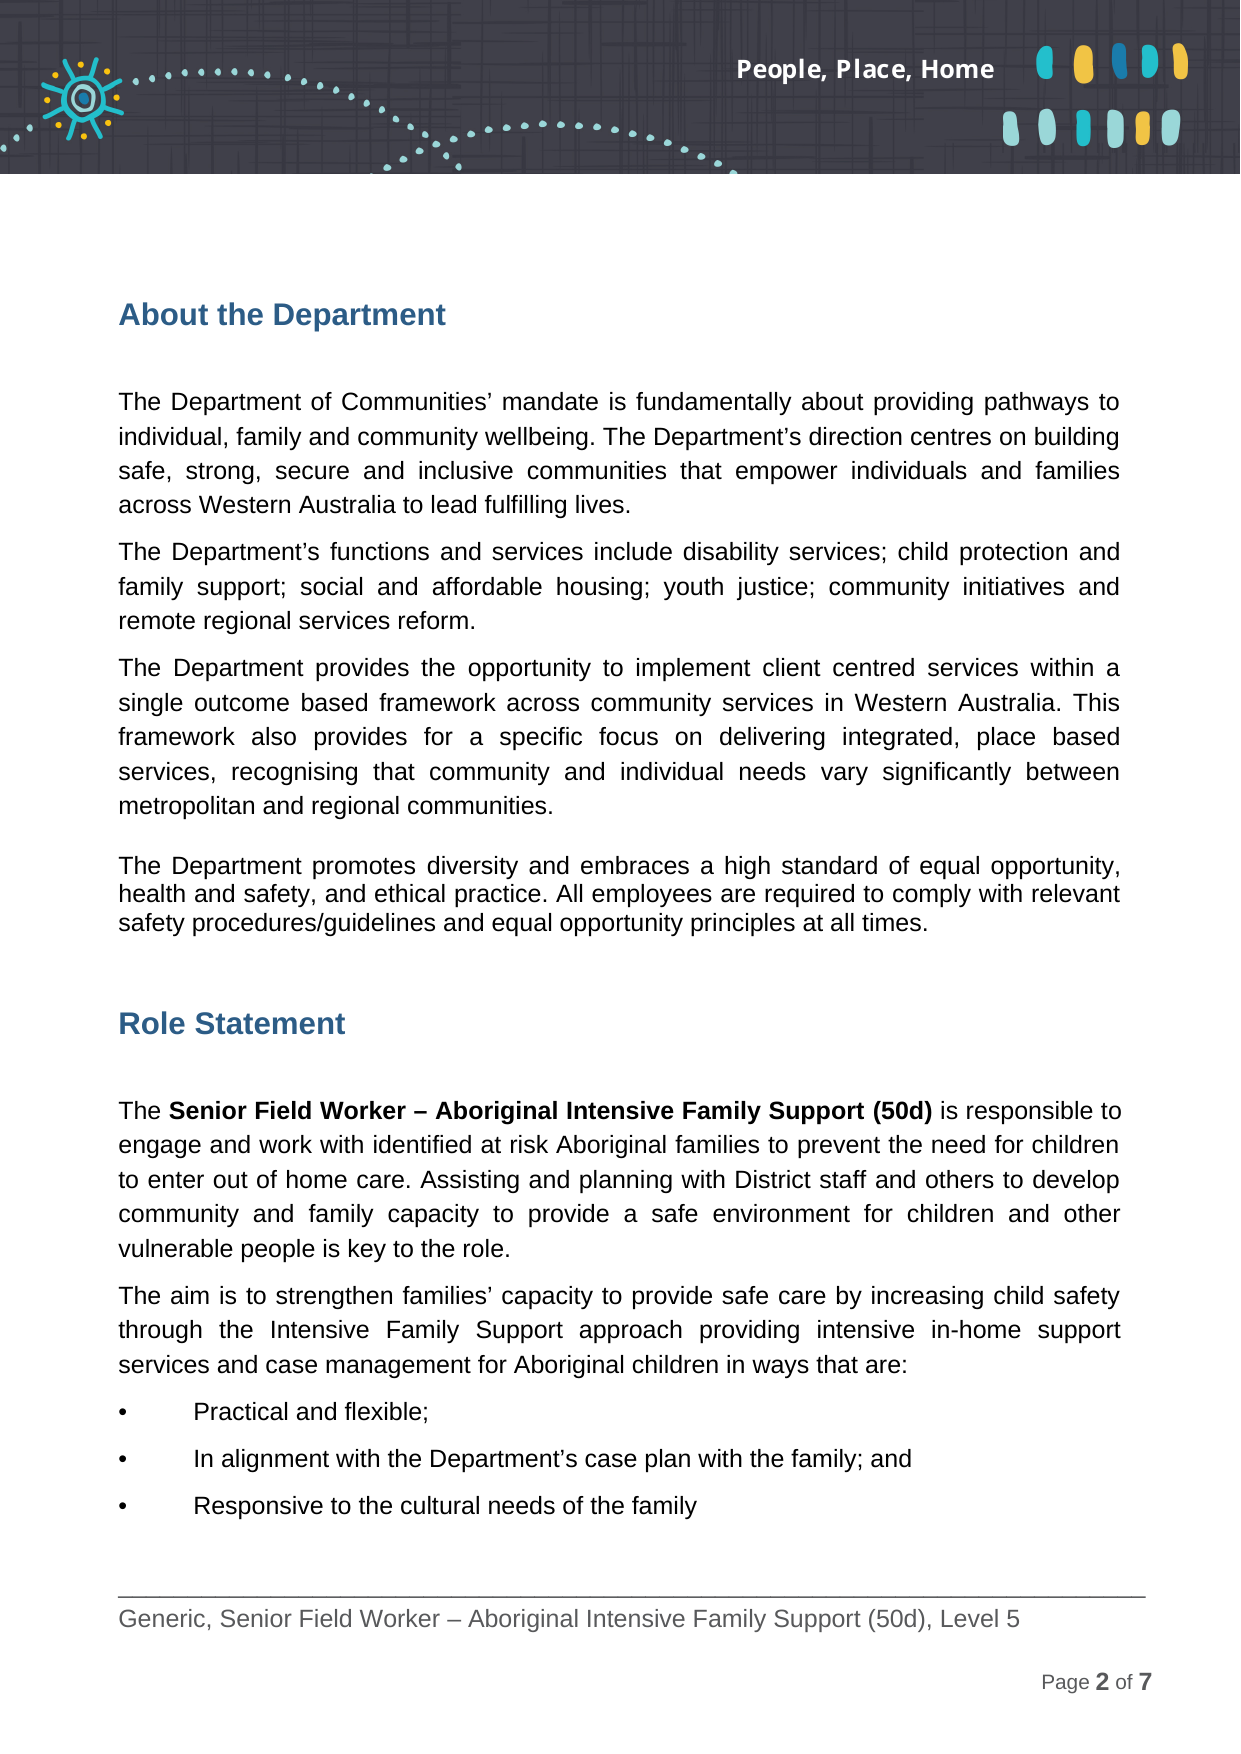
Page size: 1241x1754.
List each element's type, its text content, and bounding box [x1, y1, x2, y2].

text The aim is to strengthen families’ capacity to provide safe care by increasing child safety through the Intensive Family Support approach providing intensive in-home support services and case management for Aboriginal children in ways that are: [118, 1281, 1122, 1379]
text The Department of Communities’ mandate is fundamentally about providing pathways to individual, family and community wellbeing. The Department’s direction centres on building safe, strong, secure and inclusive communities that empower individuals and families across Western Australia to lead fulfilling lives. [118, 387, 1122, 519]
text The Senior Field Worker – Aboriginal Intensive Family Support (50d) is responsible to engage and work with identified at risk Aboriginal families to prevent the need for children to enter out of home care. Assisting and planning with District staff and others to develop community and family capacity to provide a safe environment for children and other vulnerable people is key to the role. [118, 1096, 1122, 1263]
subtitle The Department promotes diversity and embraces a high standard of equal opportunity, health and safety, and ethical practice. All employees are required to comply with relevant safety procedures/guidelines and equal opportunity principles at all times. [118, 851, 1122, 937]
picture [0, 0, 1240, 174]
subtitle About the Department [118, 296, 1122, 332]
text The Department’s functions and services include disability services; child protection and family support; social and affordable housing; youth justice; community initiatives and remote regional services reform. [118, 537, 1122, 635]
text The Department provides the opportunity to implement client centred services within a single outcome based framework across community services in Western Australia. This framework also provides for a specific focus on delivering integrated, place based services, recognising that community and individual needs vary significantly between metropolitan and regional communities. [118, 653, 1122, 820]
subtitle Role Statement [118, 1005, 1122, 1041]
text • In alignment with the Department’s case plan with the family; and [118, 1444, 1122, 1473]
text • Practical and flexible; [118, 1397, 1122, 1426]
text • Responsive to the cultural needs of the family [118, 1491, 1122, 1519]
